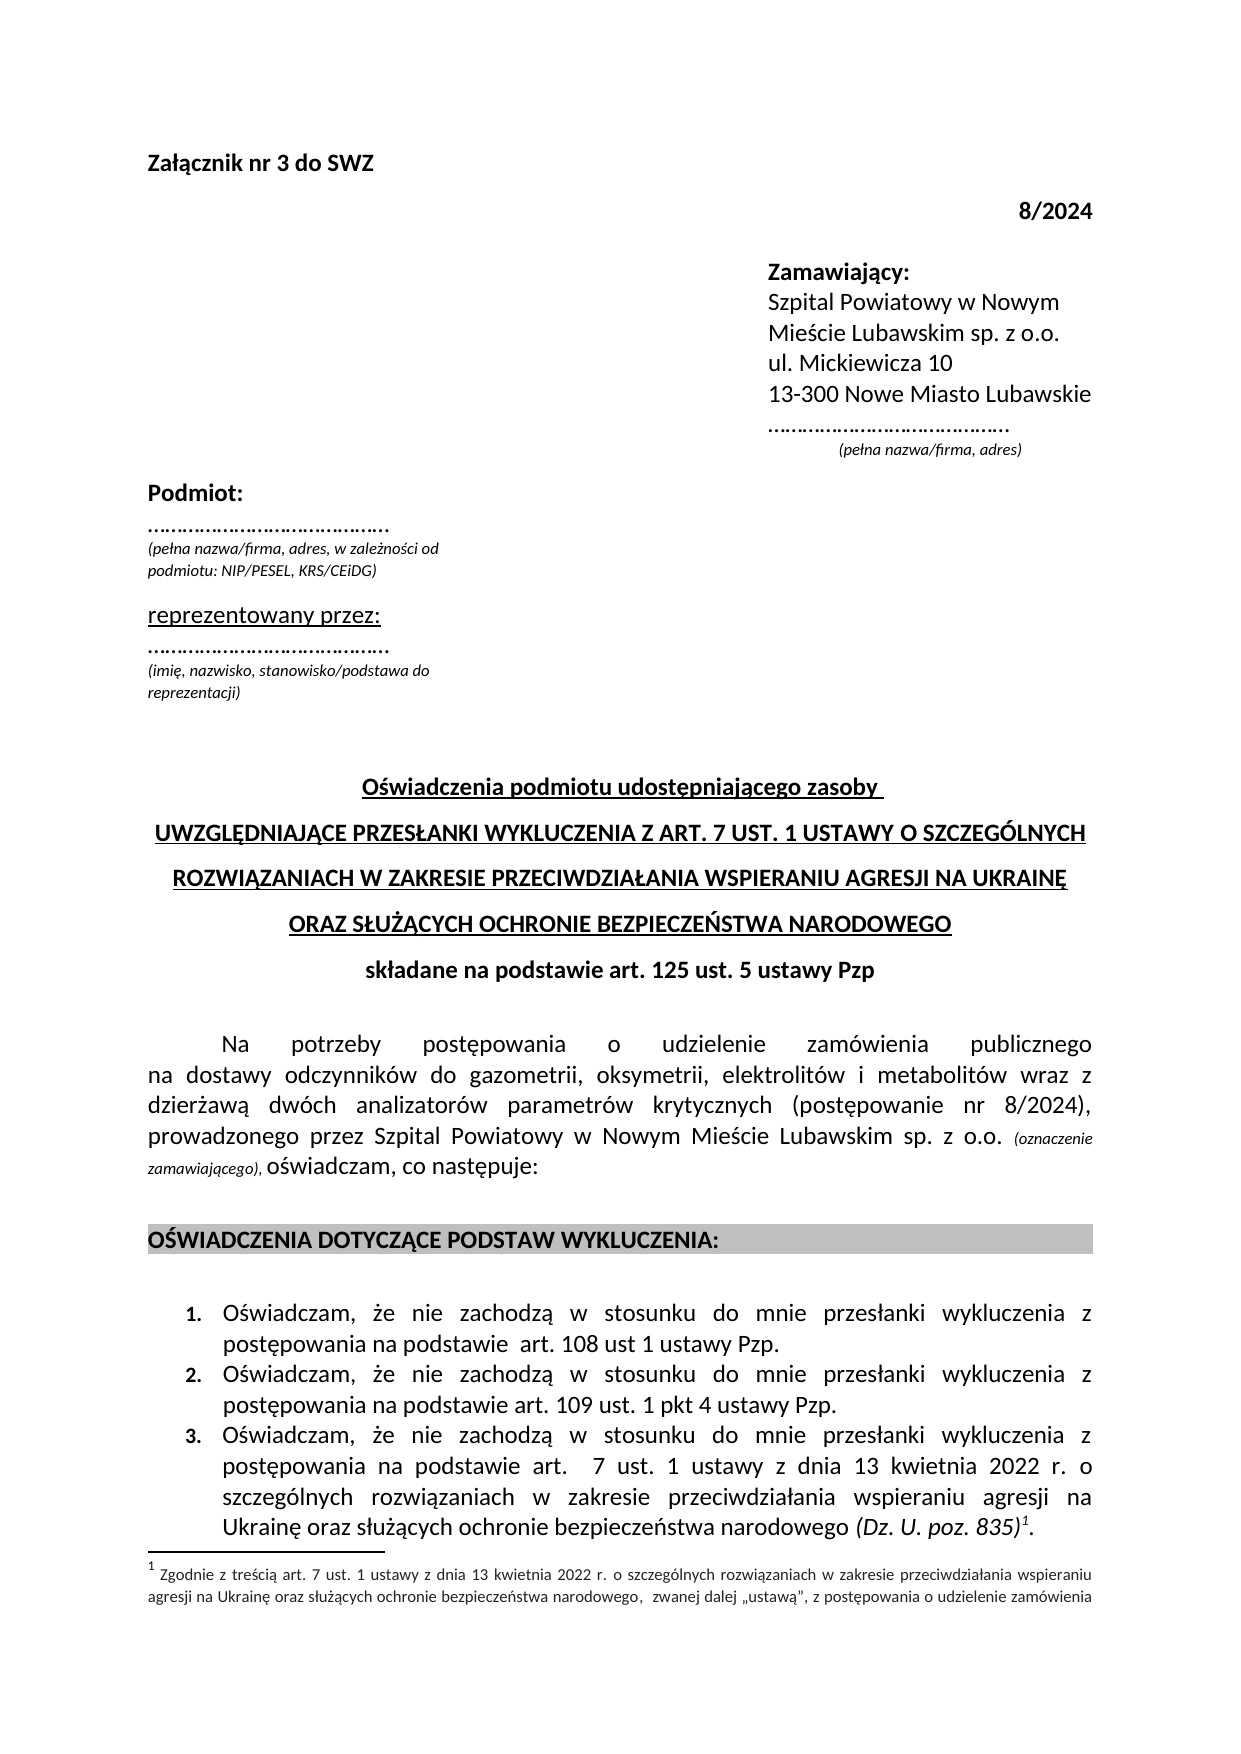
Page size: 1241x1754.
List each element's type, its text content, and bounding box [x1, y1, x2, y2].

text Załącznik nr 3 do SWZ [148, 148, 1093, 178]
text ul. Mickiewicza 10 [694, 347, 1093, 378]
list Oświadczam, że nie zachodzą w stosunku do mnie przesłanki wykluczenia z postępowania na podstawie art. 7 ust. 1 ustawy z dnia 13 kwietnia 2022 r. o szczególnych rozwiązaniach w zakresie przeciwdziałania wspieraniu agresji na Ukrainę oraz służących ochronie bezpieczeństwa narodowego (Dz. U. poz. 835). [185, 1420, 1093, 1542]
text Szpital Powiatowy w Nowym [694, 286, 1093, 317]
list Oświadczam, że nie zachodzą w stosunku do mnie przesłanki wykluczenia z postępowania na podstawie art. 109 ust. 1 pkt 4 ustawy Pzp. [185, 1359, 1093, 1420]
text 8/2024 [148, 195, 1093, 225]
text Zamawiający: [694, 256, 1093, 286]
text składane na podstawie art. 125 ust. 5 ustawy Pzp [148, 954, 1093, 984]
text Podmiot: [148, 477, 1093, 508]
text (pełna nazwa/firma, adres) [768, 439, 1093, 459]
text OŚWIADCZENIA DOTYCZĄCE PODSTAW WYKLUCZENIA: [148, 1224, 1093, 1254]
list Oświadczam, że nie zachodzą w stosunku do mnie przesłanki wykluczenia z postępowania na podstawie art. 108 ust 1 ustawy Pzp. [185, 1298, 1093, 1359]
text 13-300 Nowe Miasto Lubawskie [694, 378, 1093, 408]
text UWZGLĘDNIAJĄCE PRZESŁANKI WYKLUCZENIA Z ART. 7 UST. 1 USTAWY o szczególnych rozwiązaniach w zakresie przeciwdziałania wspieraniu agresji na Ukrainę oraz służących ochronie bezpieczeństwa narodowego [148, 817, 1093, 939]
text reprezentowany przez: [148, 599, 1093, 629]
text (imię, nazwisko, stanowisko/podstawa do reprezentacji) [148, 660, 472, 702]
text Mieście Lubawskim sp. z o.o. [694, 317, 1093, 347]
text …………………………………… [148, 508, 472, 538]
text Na potrzeby postępowania o udzielenie zamówienia publicznego na dostawy odczynników do gazometrii, oksymetrii, elektrolitów i metabolitów wraz z dzierżawą dwóch analizatorów parametrów krytycznych (postępowanie nr 8/2024), prowadzonego przez Szpital Powiatowy w Nowym Mieście Lubawskim sp. z o.o. (oznaczenie zamawiającego), oświadczam, co następuje: [148, 1028, 1093, 1181]
text …………………………………… [768, 408, 1093, 439]
text Oświadczenia podmiotu udostępniającego zasoby [148, 771, 1093, 802]
text (pełna nazwa/firma, adres, w zależności od podmiotu: NIP/PESEL, KRS/CEiDG) [148, 538, 472, 581]
text …………………………………… [148, 629, 472, 660]
